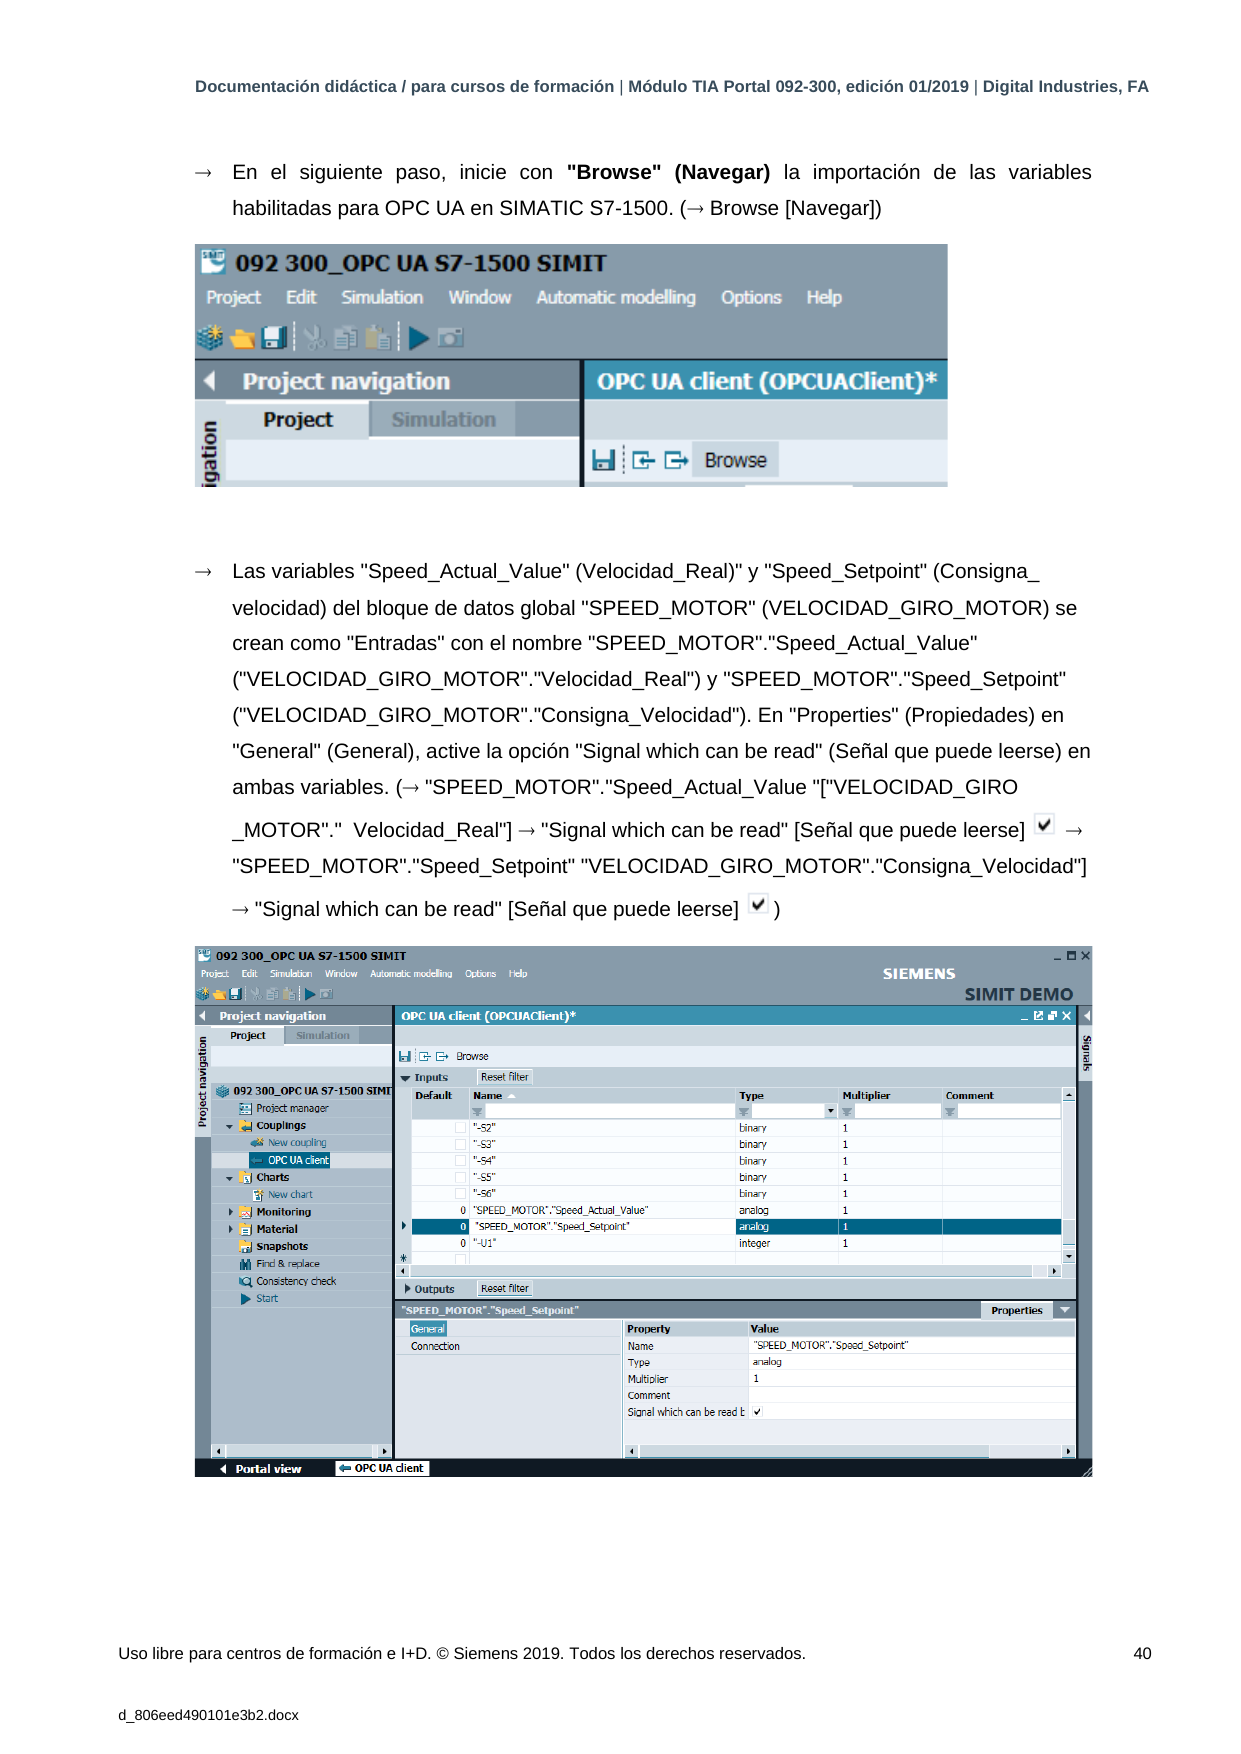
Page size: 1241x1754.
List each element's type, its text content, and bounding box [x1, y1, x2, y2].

picture [745, 890, 774, 917]
picture [194, 945, 1093, 1477]
text En el siguiente paso, inicie con "Browse" (Navegar) la importación de las variables habilitadas para OPC UA en SIMATIC S7-1500. ( Browse [Navegar]) [195, 160, 1092, 220]
picture [194, 244, 948, 487]
picture [1031, 811, 1060, 838]
text Las variables "Speed_Actual_Value" (Velocidad_Real)" y "Speed_Setpoint" (Consigna_ velocidad) del bloque de datos global "SPEED_MOTOR" (VELOCIDAD_GIRO_MOTOR) se crean como "Entradas" con el nombre "SPEED_MOTOR"."Speed_Actual_Value" ("VELOCIDAD_GIRO_MOTOR"."Velocidad_Real") y "SPEED_MOTOR"."Speed_Setpoint" ("VELOCIDAD_GIRO_MOTOR"."Consigna_Velocidad"). En "Properties" (Propiedades) en "General" (General), active la opción "Signal which can be read" (Señal que puede leerse) en ambas variables. ( "SPEED_MOTOR"."Speed_Actual_Value "["VELOCIDAD_GIRO _MOTOR"." Velocidad_Real"] "Signal which can be read" [Señal que puede leerse] "SPEED_MOTOR"."Speed_Setpoint" "VELOCIDAD_GIRO_MOTOR"."Consigna_Velocidad"] "Signal which can be read" [Señal que puede leerse] ) [195, 559, 1092, 921]
